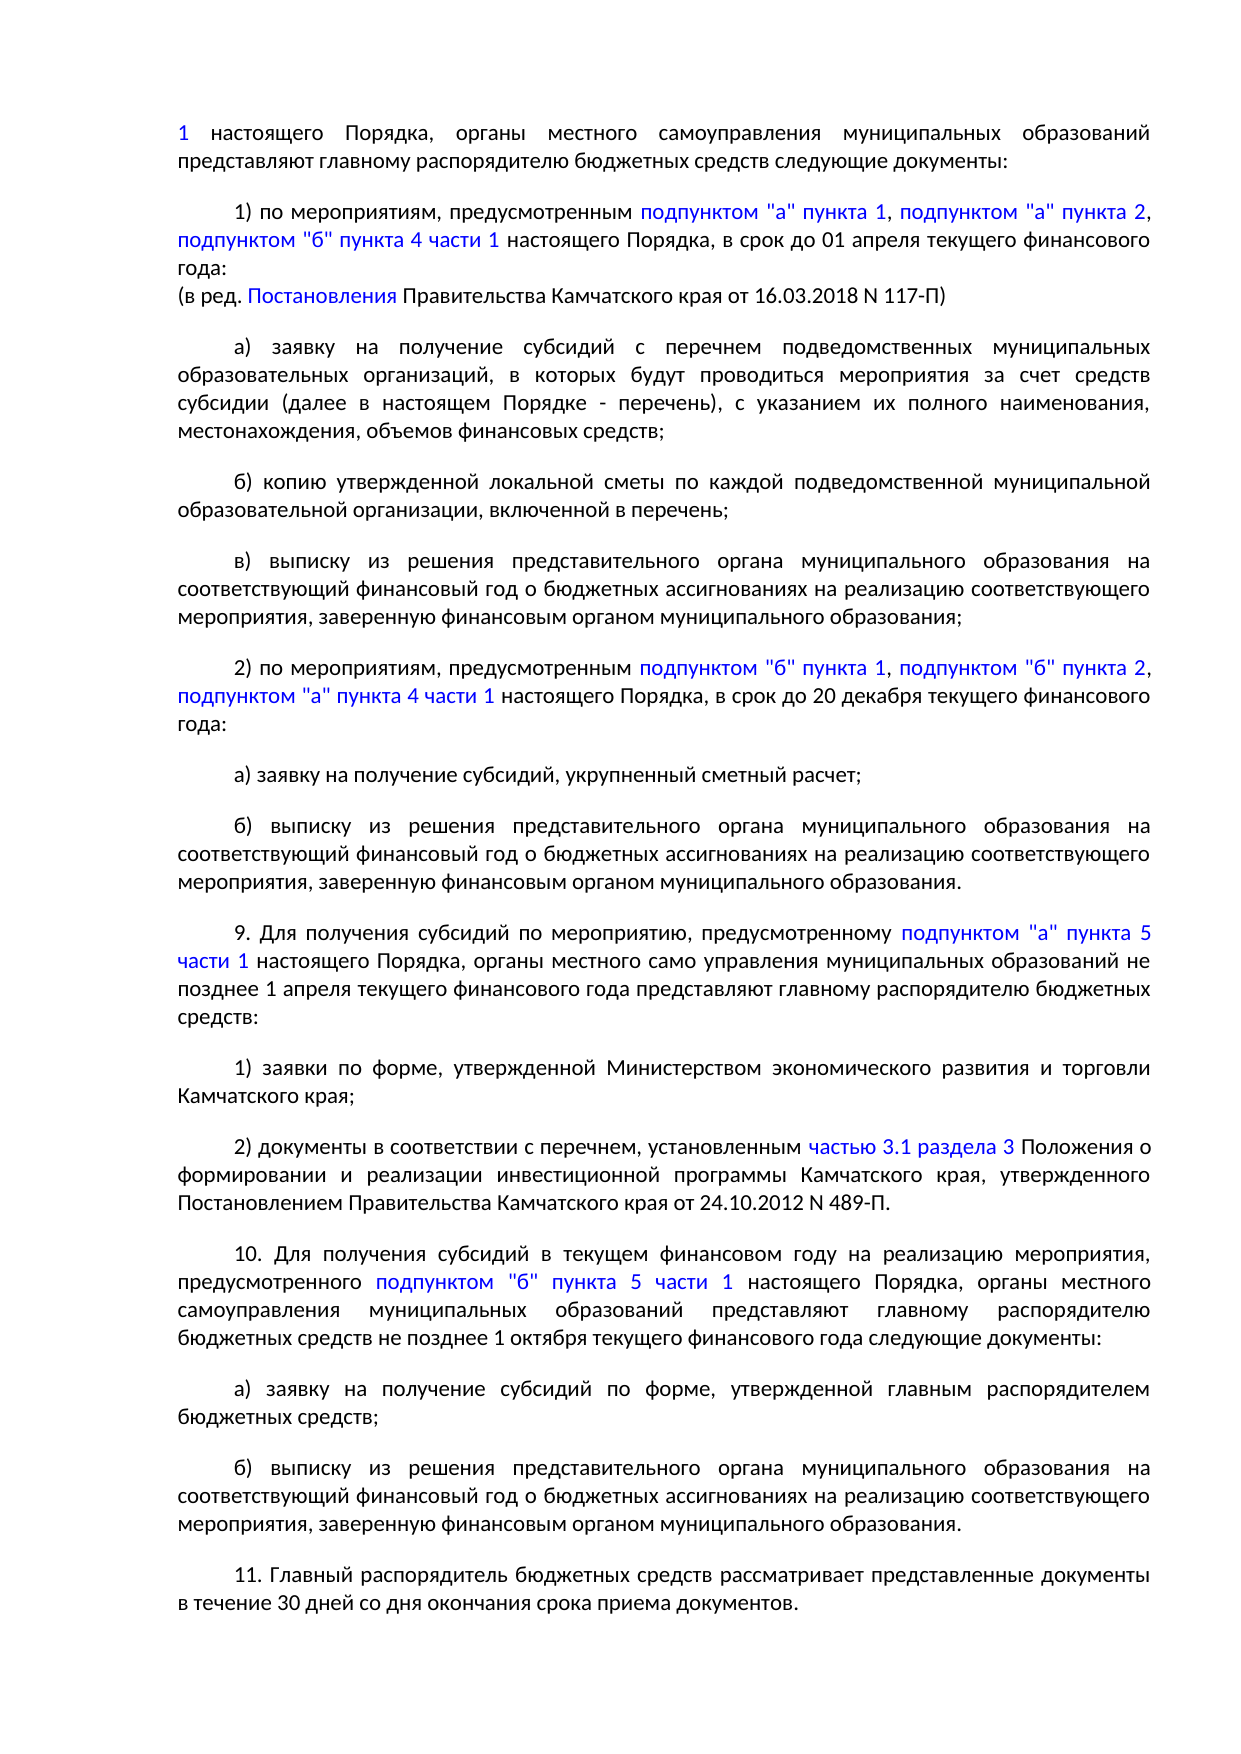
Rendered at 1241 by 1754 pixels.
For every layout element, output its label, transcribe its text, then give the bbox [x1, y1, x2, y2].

text (в ред. Постановления Правительства Камчатского края от 16.03.2018 N 117-П) [177, 281, 1152, 309]
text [177, 118, 1152, 174]
text 10. Для получения субсидий в текущем финансовом году на реализацию мероприятия, предусмотренного подпунктом "б" пункта 5 части 1 настоящего Порядка, органы местного самоуправления муниципальных образований представляют главному распорядителю бюджетных средств не позднее 1 октября текущего финансового года следующие документы: [177, 1239, 1152, 1351]
text 1) по мероприятиям, предусмотренным подпунктом "а" пункта 1, подпунктом "а" пункта 2, подпунктом "б" пункта 4 части 1 настоящего Порядка, в срок до 01 апреля текущего финансового года: [177, 197, 1152, 281]
text а) заявку на получение субсидий по форме, утвержденной главным распорядителем бюджетных средств; [177, 1374, 1152, 1430]
text 1) заявки по форме, утвержденной Министерством экономического развития и торговли Камчатского края; [177, 1053, 1152, 1109]
text в) выписку из решения представительного органа муниципального образования на соответствующий финансовый год о бюджетных ассигнованиях на реализацию соответствующего мероприятия, заверенную финансовым органом муниципального образования; [177, 546, 1152, 630]
text б) выписку из решения представительного органа муниципального образования на соответствующий финансовый год о бюджетных ассигнованиях на реализацию соответствующего мероприятия, заверенную финансовым органом муниципального образования. [177, 811, 1152, 895]
text 2) по мероприятиям, предусмотренным подпунктом "б" пункта 1, подпунктом "б" пункта 2, подпунктом "а" пункта 4 части 1 настоящего Порядка, в срок до 20 декабря текущего финансового года: [177, 653, 1152, 737]
text а) заявку на получение субсидий, укрупненный сметный расчет; [177, 760, 1152, 788]
text 11. Главный распорядитель бюджетных средств рассматривает представленные документы в течение 30 дней со дня окончания срока приема документов. [177, 1560, 1152, 1616]
text а) заявку на получение субсидий с перечнем подведомственных муниципальных образовательных организаций, в которых будут проводиться мероприятия за счет средств субсидии (далее в настоящем Порядке - перечень), с указанием их полного наименования, местонахождения, объемов финансовых средств; [177, 332, 1152, 444]
text 2) документы в соответствии с перечнем, установленным частью 3.1 раздела 3 Положения о формировании и реализации инвестиционной программы Камчатского края, утвержденного Постановлением Правительства Камчатского края от 24.10.2012 N 489-П. [177, 1132, 1152, 1216]
text б) копию утвержденной локальной сметы по каждой подведомственной муниципальной образовательной организации, включенной в перечень; [177, 467, 1152, 523]
text 9. Для получения субсидий по мероприятию, предусмотренному подпунктом "а" пункта 5 части 1 настоящего Порядка, органы местного само управления муниципальных образований не позднее 1 апреля текущего финансового года представляют главному распорядителю бюджетных средств: [177, 918, 1152, 1030]
text б) выписку из решения представительного органа муниципального образования на соответствующий финансовый год о бюджетных ассигнованиях на реализацию соответствующего мероприятия, заверенную финансовым органом муниципального образования. [177, 1453, 1152, 1537]
